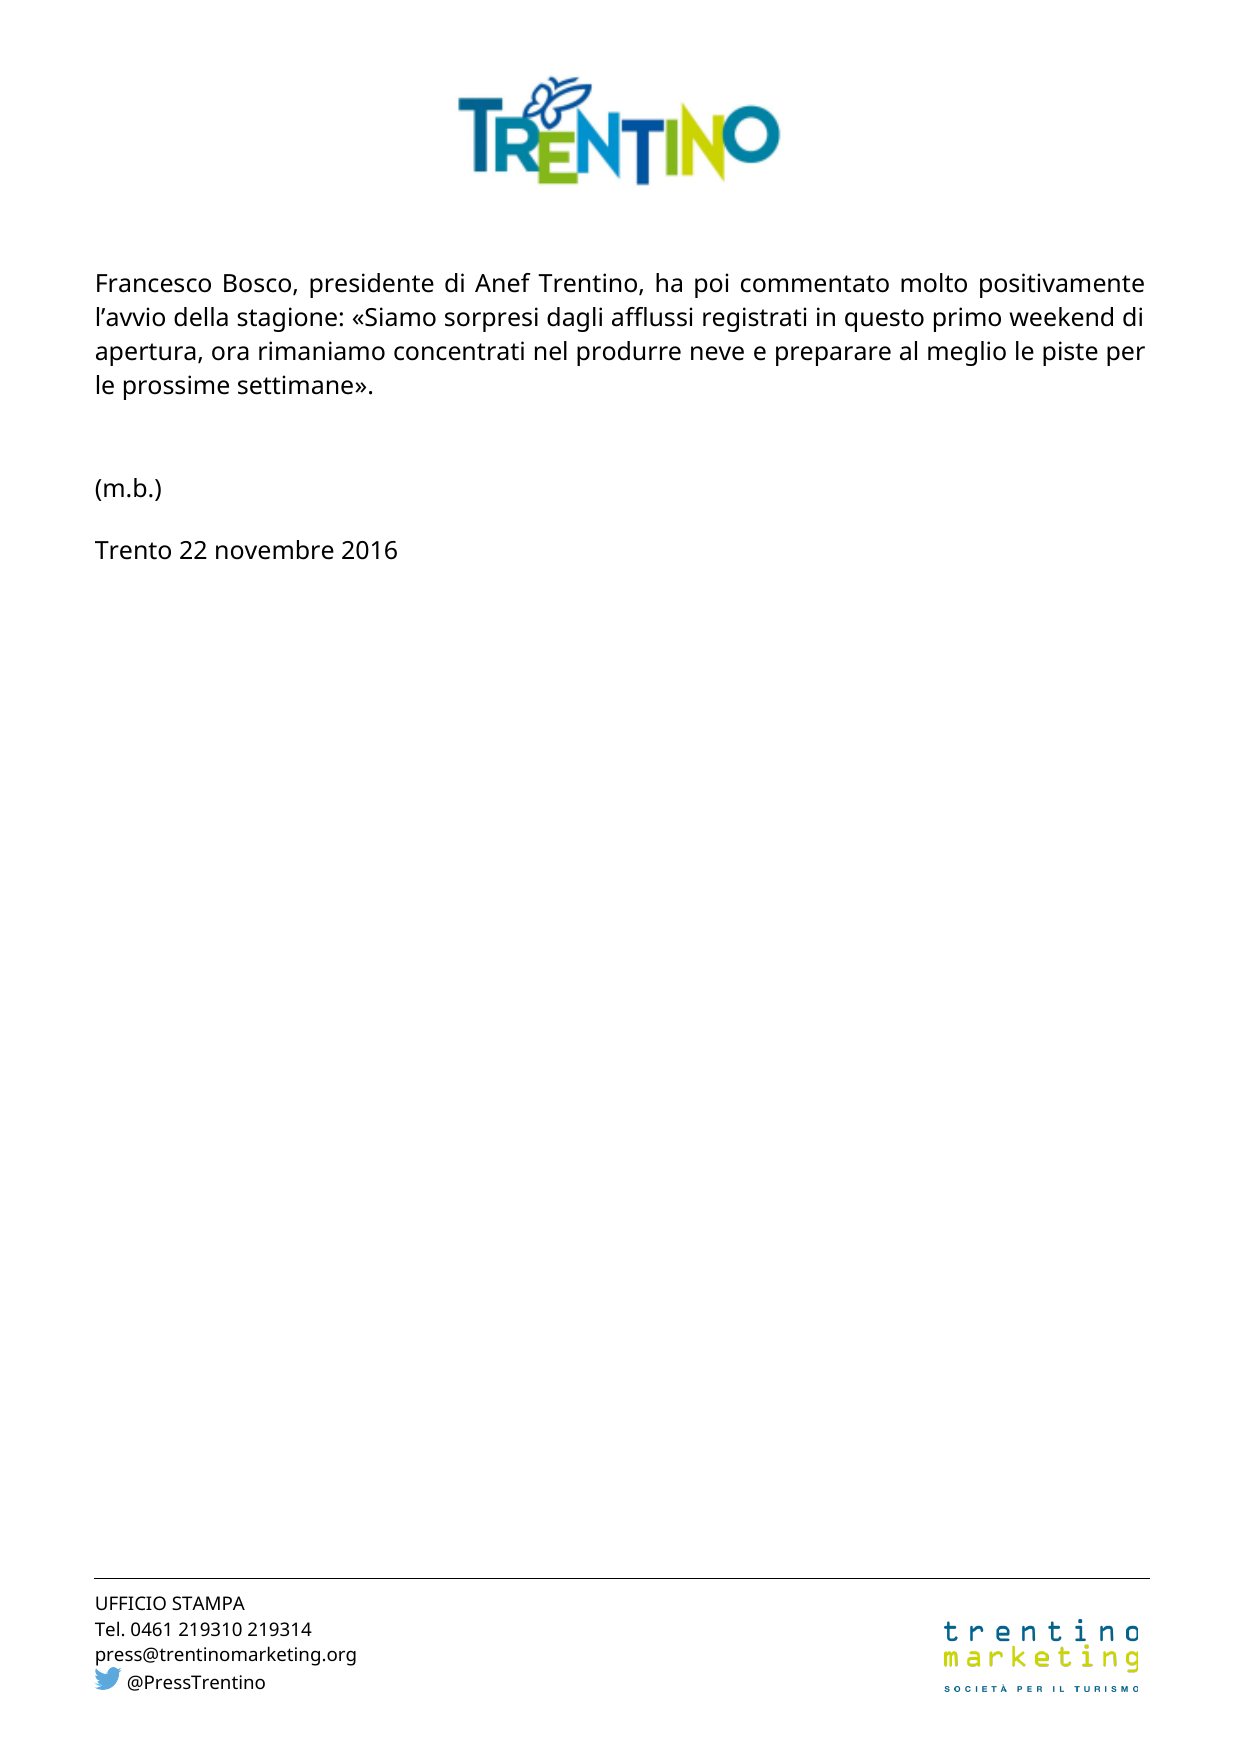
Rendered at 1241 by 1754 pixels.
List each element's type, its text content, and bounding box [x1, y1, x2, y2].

text (m.b.) [94, 470, 1146, 504]
picture [89, 1667, 122, 1690]
text Trento 22 novembre 2016 [94, 533, 1146, 567]
text Francesco Bosco, presidente di Anef Trentino, ha poi commentato molto positivamente l’avvio della stagione: «Siamo sorpresi dagli afflussi registrati in questo primo weekend di apertura, ora rimaniamo concentrati nel produrre neve e preparare al meglio le piste per le prossime settimane». [94, 266, 1146, 402]
picture [452, 64, 789, 194]
